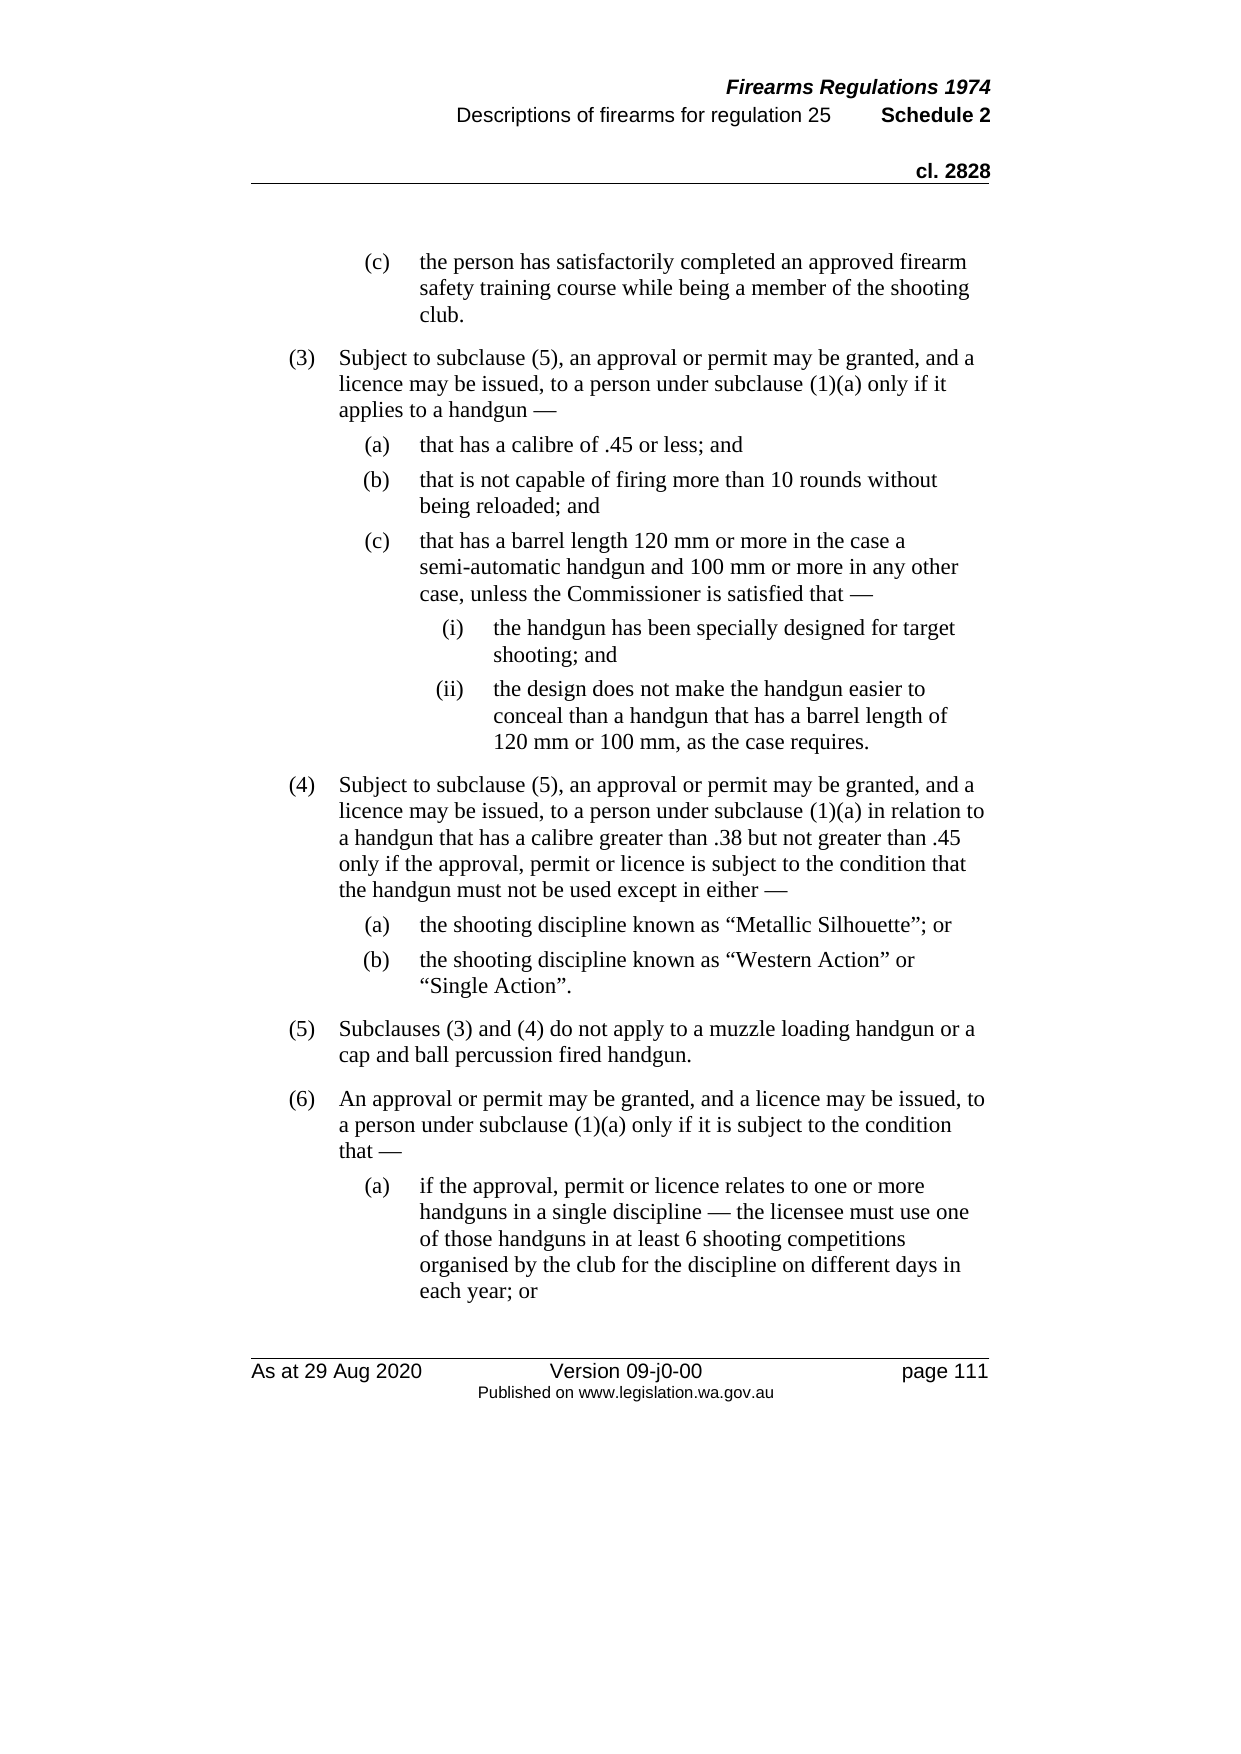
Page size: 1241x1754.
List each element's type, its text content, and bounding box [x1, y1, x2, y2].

text (i) the handgun has been specially designed for target shooting; and [251, 614, 989, 667]
text (b) the shooting discipline known as “Western Action” or “Single Action”. [251, 946, 989, 998]
text (4) Subject to subclause (5), an approval or permit may be granted, and a licence may be issued, to a person under subclause (1)(a) in relation to a handgun that has a calibre greater than .38 but not greater than .45 only if the approval, permit or licence is subject to the condition that the handgun must not be used except in either — [251, 771, 989, 903]
text (5) Subclauses (3) and (4) do not apply to a muzzle loading handgun or a cap and ball percussion fired handgun. [251, 1015, 989, 1068]
text (c) that has a barrel length 120 mm or more in the case a semi-automatic handgun and 100 mm or more in any other case, unless the Commissioner is satisfied that — [251, 527, 989, 606]
text (c) the person has satisfactorily completed an approved firearm safety training course while being a member of the shooting club. [251, 248, 989, 327]
text (a) the shooting discipline known as “Metallic Silhouette”; or [251, 911, 989, 937]
text (a) if the approval, permit or licence relates to one or more handguns in a single discipline — the licensee must use one of those handguns in at least 6 shooting competitions organised by the club for the discipline on different days in each year; or [251, 1172, 989, 1304]
text (6) An approval or permit may be granted, and a licence may be issued, to a person under subclause (1)(a) only if it is subject to the condition that — [251, 1084, 989, 1164]
text (a) that has a calibre of .45 or less; and [251, 431, 989, 457]
text (3) Subject to subclause (5), an approval or permit may be granted, and a licence may be issued, to a person under subclause (1)(a) only if it applies to a handgun — [251, 344, 989, 423]
text (ii) the design does not make the handgun easier to conceal than a handgun that has a barrel length of 120 mm or 100 mm, as the case requires. [251, 675, 989, 754]
text (b) that is not capable of firing more than 10 rounds without being reloaded; and [251, 466, 989, 518]
